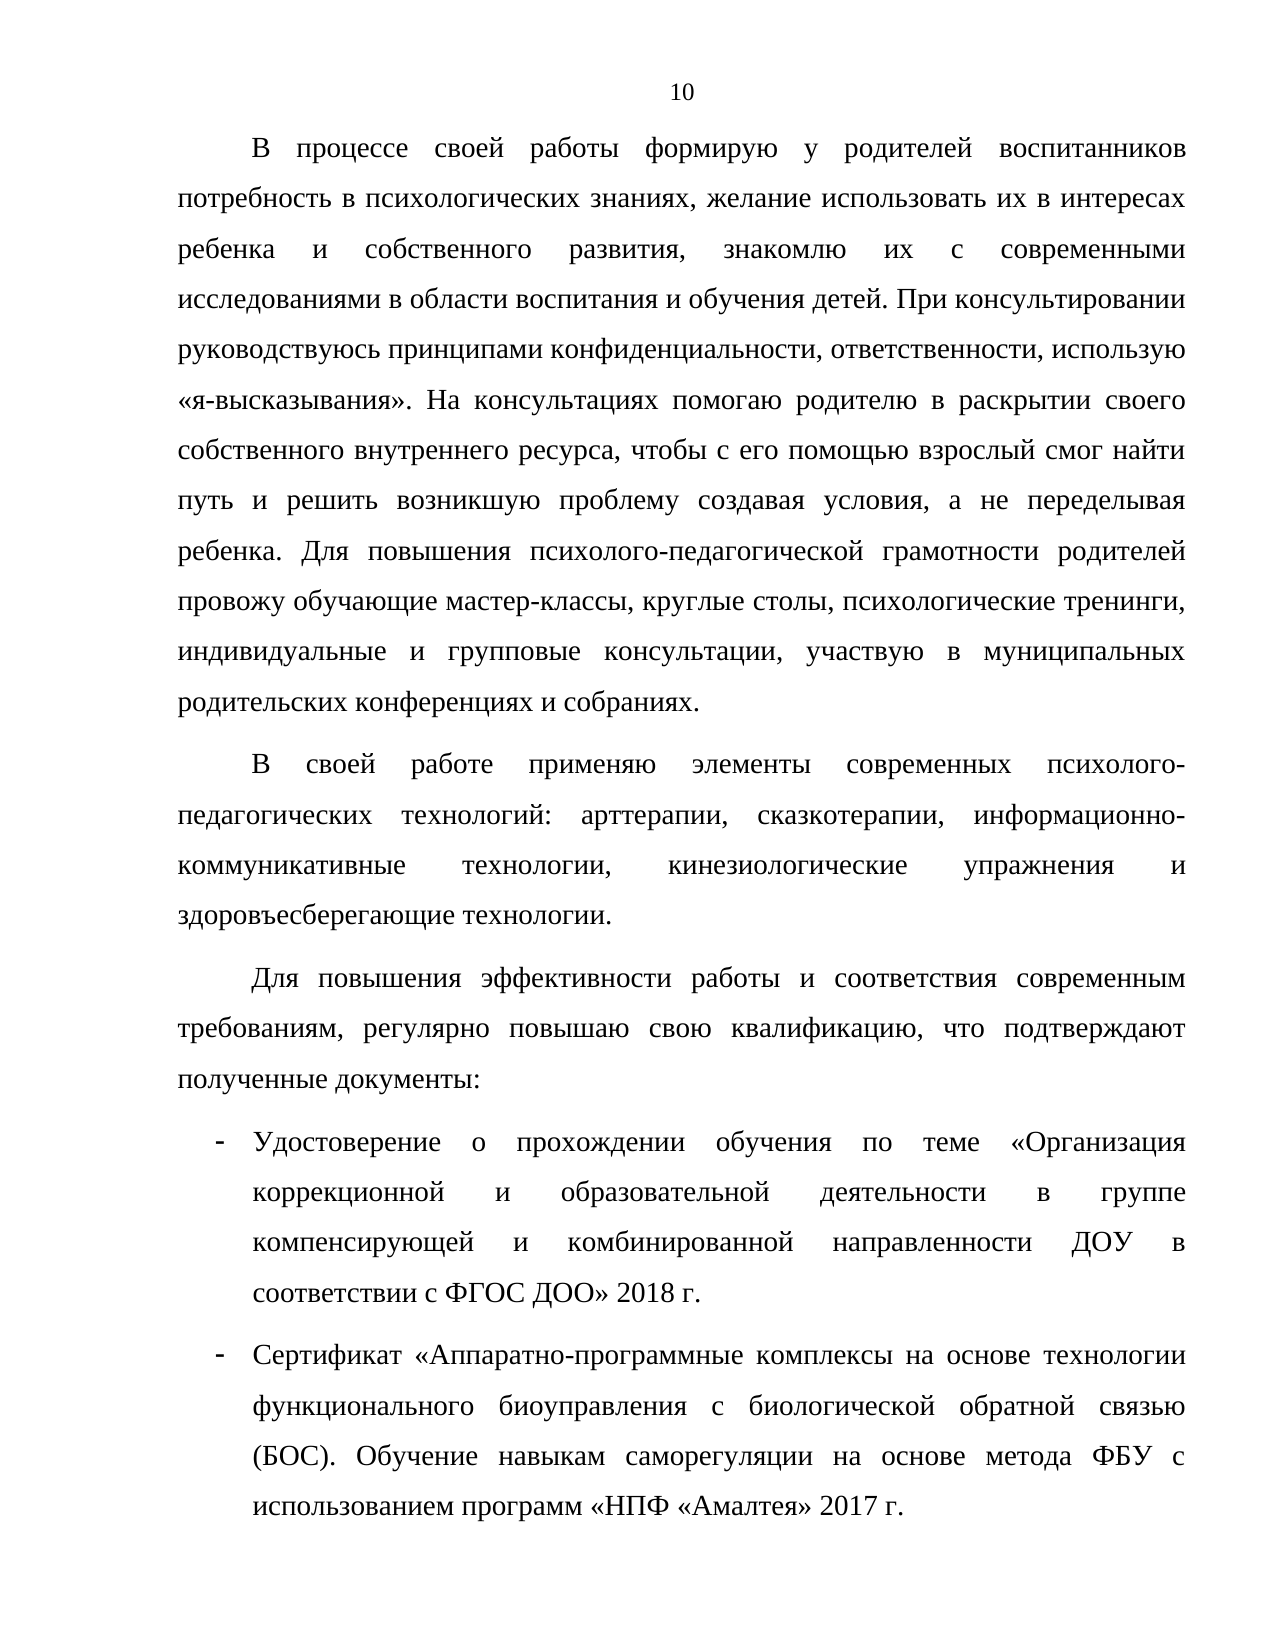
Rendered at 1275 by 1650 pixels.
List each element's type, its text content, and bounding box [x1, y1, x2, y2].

text Для повышения эффективности работы и соответствия современным требованиям, регулярно повышаю свою квалификацию, что подтверждают полученные документы: [177, 960, 1186, 1094]
text В процессе своей работы формирую у родителей воспитанников потребность в психологических знаниях, желание использовать их в интересах ребенка и собственного развития, знакомлю их с современными исследованиями в области воспитания и обучения детей. При консультировании руководствуюсь принципами конфиденциальности, ответственности, использую «я-высказывания». На консультациях помогаю родителю в раскрытии своего собственного внутреннего ресурса, чтобы с его помощью взрослый смог найти путь и решить возникшую проблему создавая условия, а не переделывая ребенка. Для повышения психолого-педагогической грамотности родителей провожу обучающие мастер-классы, круглые столы, психологические тренинги, индивидуальные и групповые консультации, участвую в муниципальных родительских конференциях и собраниях. [177, 130, 1186, 717]
list Сертификат «Аппаратно-программные комплексы на основе технологии функционального биоуправления с биологической обратной связью (БОС). Обучение навыкам саморегуляции на основе метода ФБУ с использованием программ «НПФ «Амалтея» 2017 г. [215, 1337, 1186, 1522]
text В своей работе применяю элементы современных психолого-педагогических технологий: арттерапии, сказкотерапии, информационно-коммуникативные технологии, кинезиологические упражнения и здоровъесберегающие технологии. [177, 746, 1186, 931]
list Удостоверение о прохождении обучения по теме «Организация коррекционной и образовательной деятельности в группе компенсирующей и комбинированной направленности ДОУ в соответствии с ФГОС ДОО» 2018 г. [215, 1124, 1186, 1308]
